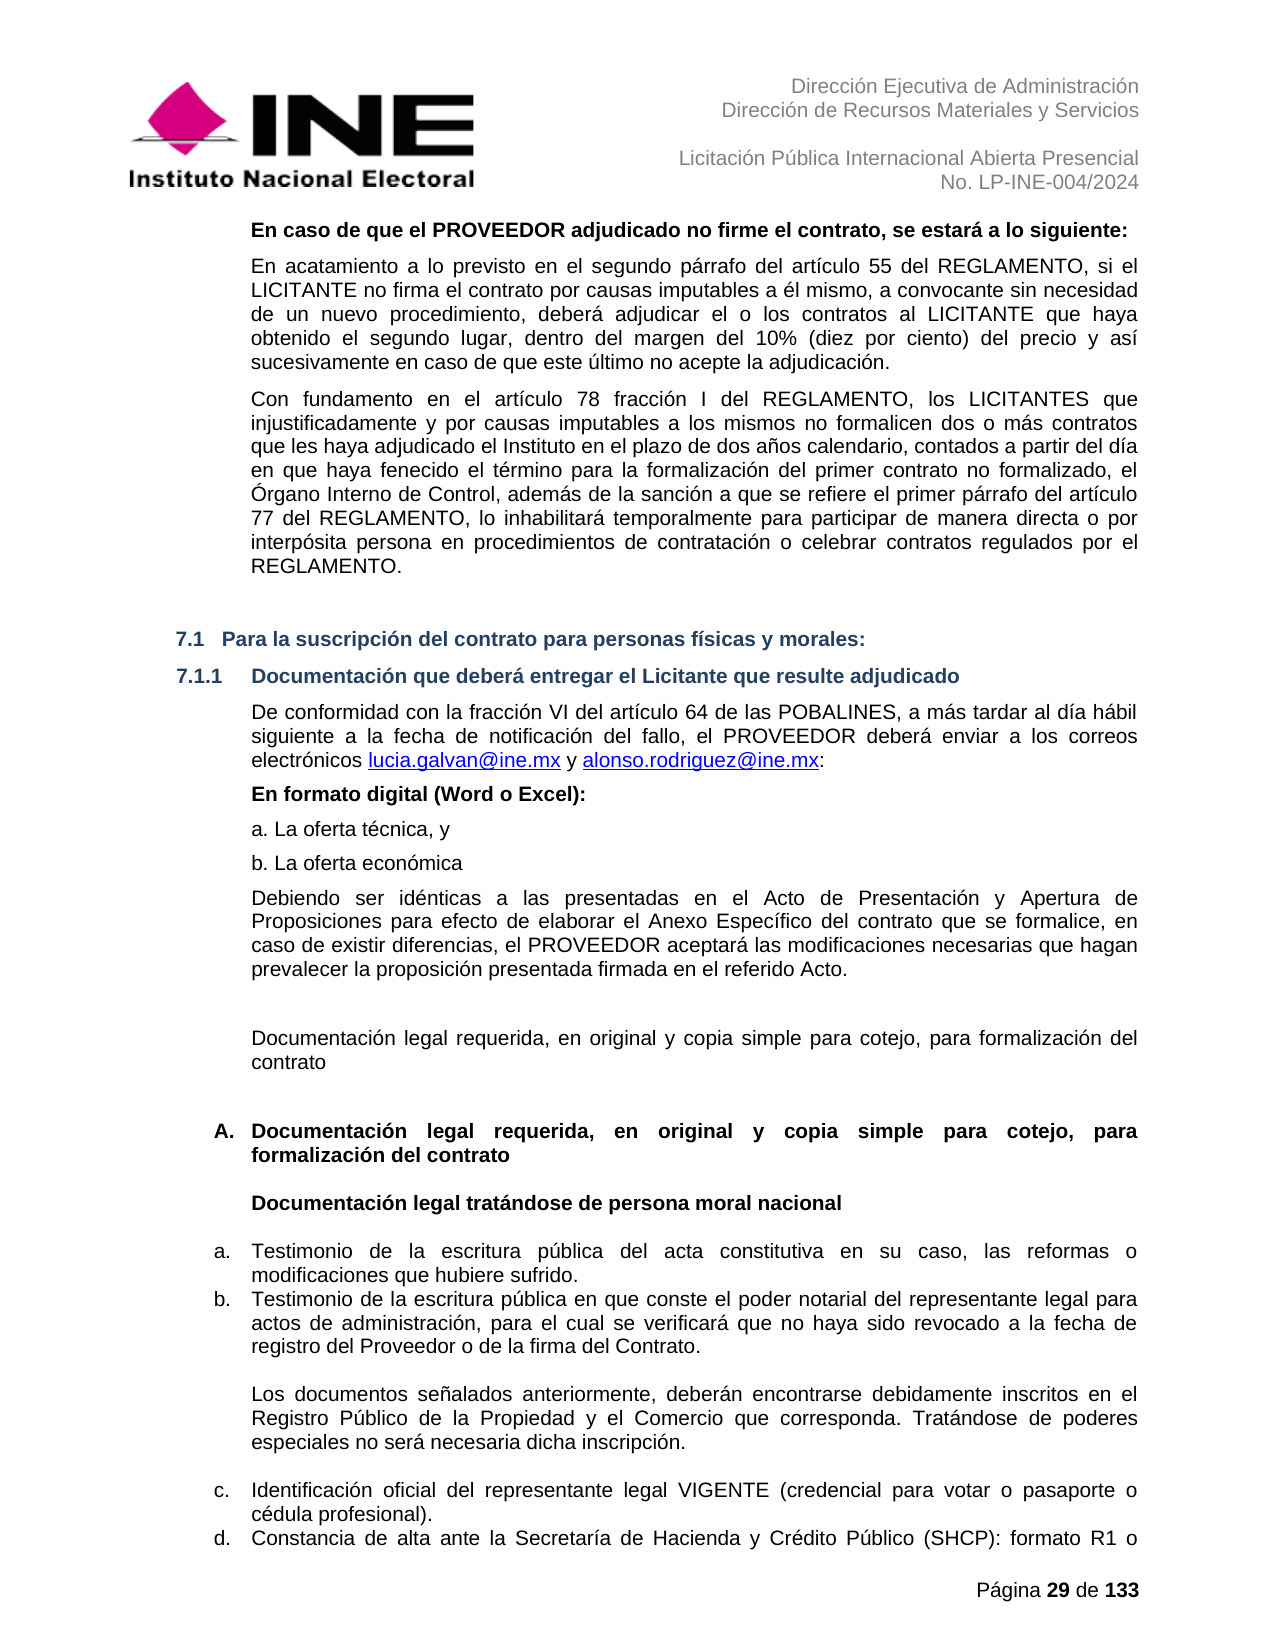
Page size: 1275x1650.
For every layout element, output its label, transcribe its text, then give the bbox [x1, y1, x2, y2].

text b. La oferta económica [251, 851, 1139, 875]
text Con fundamento en el artículo 78 fracción I del REGLAMENTO, los LICITANTES que injustificadamente y por causas imputables a los mismos no formalicen dos o más contratos que les haya adjudicado el Instituto en el plazo de dos años calendario, contados a partir del día en que haya fenecido el término para la formalización del primer contrato no formalizado, el Órgano Interno de Control, además de la sanción a que se refiere el primer párrafo del artículo 77 del REGLAMENTO, lo inhabilitará temporalmente para participar de manera directa o por interpósita persona en procedimientos de contratación o celebrar contratos regulados por el REGLAMENTO. [251, 386, 1139, 578]
text a. La oferta técnica, y [251, 817, 1139, 841]
text En formato digital (Word o Excel): [251, 782, 1139, 806]
picture [129, 82, 474, 187]
subtitle Documentación que deberá entregar el Licitante que resulte adjudicado [176, 663, 1139, 687]
text De conformidad con la fracción VI del artículo 64 de las POBALINES, a más tardar al día hábil siguiente a la fecha de notificación del fallo, el PROVEEDOR deberá enviar a los correos electrónicos lucia.galvan@ine.mx y alonso.rodriguez@ine.mx: [251, 700, 1139, 772]
text Documentación legal requerida, en original y copia simple para cotejo, para formalización del contrato [251, 1026, 1139, 1074]
text Debiendo ser idénticas a las presentadas en el Acto de Presentación y Apertura de Proposiciones para efecto de elaborar el Anexo Específico del contrato que se formalice, en caso de existir diferencias, el PROVEEDOR aceptará las modificaciones necesarias que hagan prevalecer la proposición presentada firmada en el referido Acto. [251, 885, 1139, 981]
text En caso de que el PROVEEDOR adjudicado no firme el contrato, se estará a lo siguiente: [251, 218, 1139, 242]
list Identificación oficial del representante legal VIGENTE (credencial para votar o pasaporte o cédula profesional). [213, 1478, 1139, 1526]
text Documentación legal tratándose de persona moral nacional [251, 1191, 1139, 1214]
text Los documentos señalados anteriormente, deberán encontrarse debidamente inscritos en el Registro Público de la Propiedad y el Comercio que corresponda. Tratándose de poderes especiales no será necesaria dicha inscripción. [251, 1382, 1139, 1454]
list Testimonio de la escritura pública en que conste el poder notarial del representante legal para actos de administración, para el cual se verificará que no haya sido revocado a la fecha de registro del Proveedor o de la firma del Contrato. [213, 1286, 1139, 1358]
list Documentación legal requerida, en original y copia simple para cotejo, para formalización del contrato [213, 1119, 1139, 1167]
text En acatamiento a lo previsto en el segundo párrafo del artículo 55 del REGLAMENTO, si el LICITANTE no firma el contrato por causas imputables a él mismo, a convocante sin necesidad de un nuevo procedimiento, deberá adjudicar el o los contratos al LICITANTE que haya obtenido el segundo lugar, dentro del margen del 10% (diez por ciento) del precio y así sucesivamente en caso de que este último no acepte la adjudicación. [251, 254, 1139, 374]
list Testimonio de la escritura pública del acta constitutiva en su caso, las reformas o modificaciones que hubiere sufrido. [213, 1238, 1139, 1286]
subtitle Para la suscripción del contrato para personas físicas y morales: [175, 627, 1139, 651]
